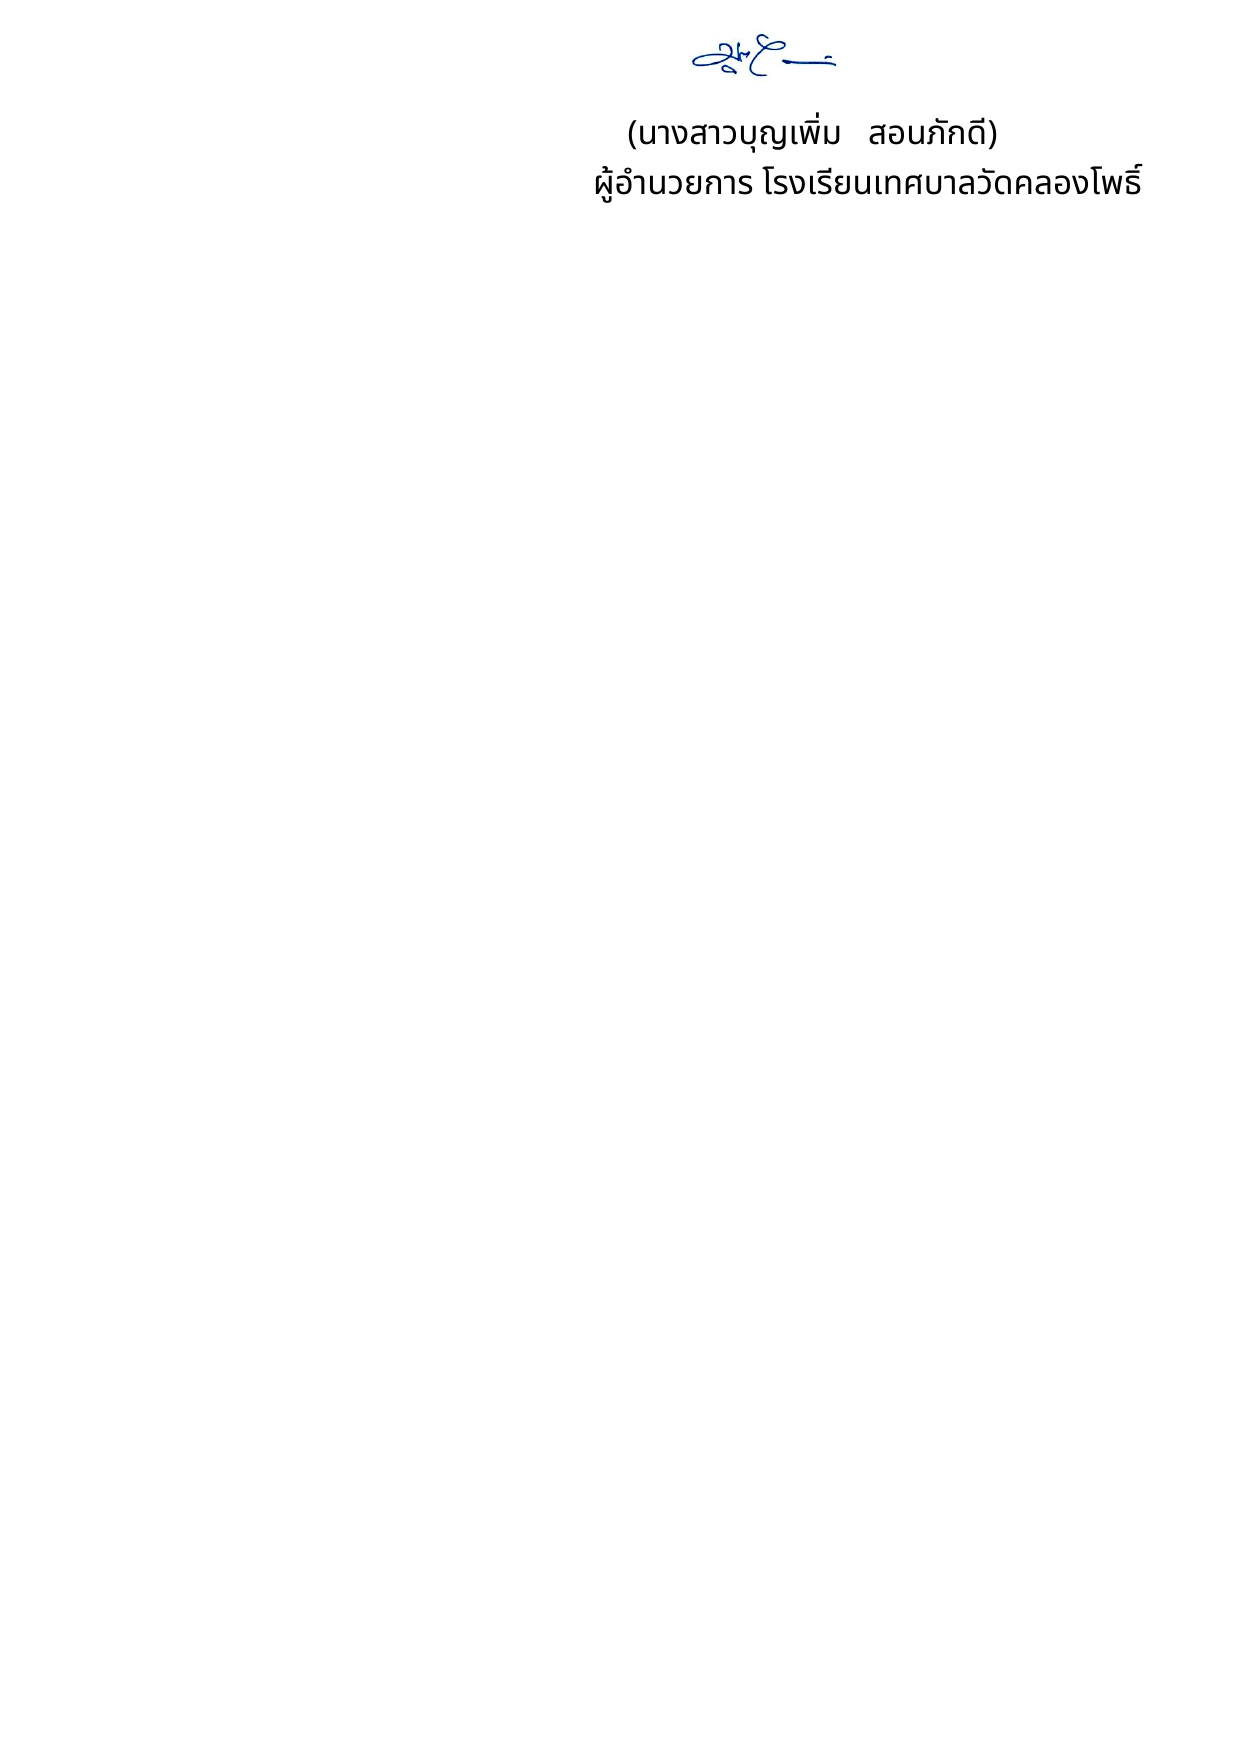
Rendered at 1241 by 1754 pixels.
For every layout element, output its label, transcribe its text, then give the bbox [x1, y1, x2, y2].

text ผู้อำนวยการ โรงเรียนเทศบาลวัดคลองโพธิ์ [177, 159, 1152, 209]
text (นางสาวบุญเพิ่ม สอนภักดี) [552, 108, 1152, 159]
picture [649, 18, 866, 82]
